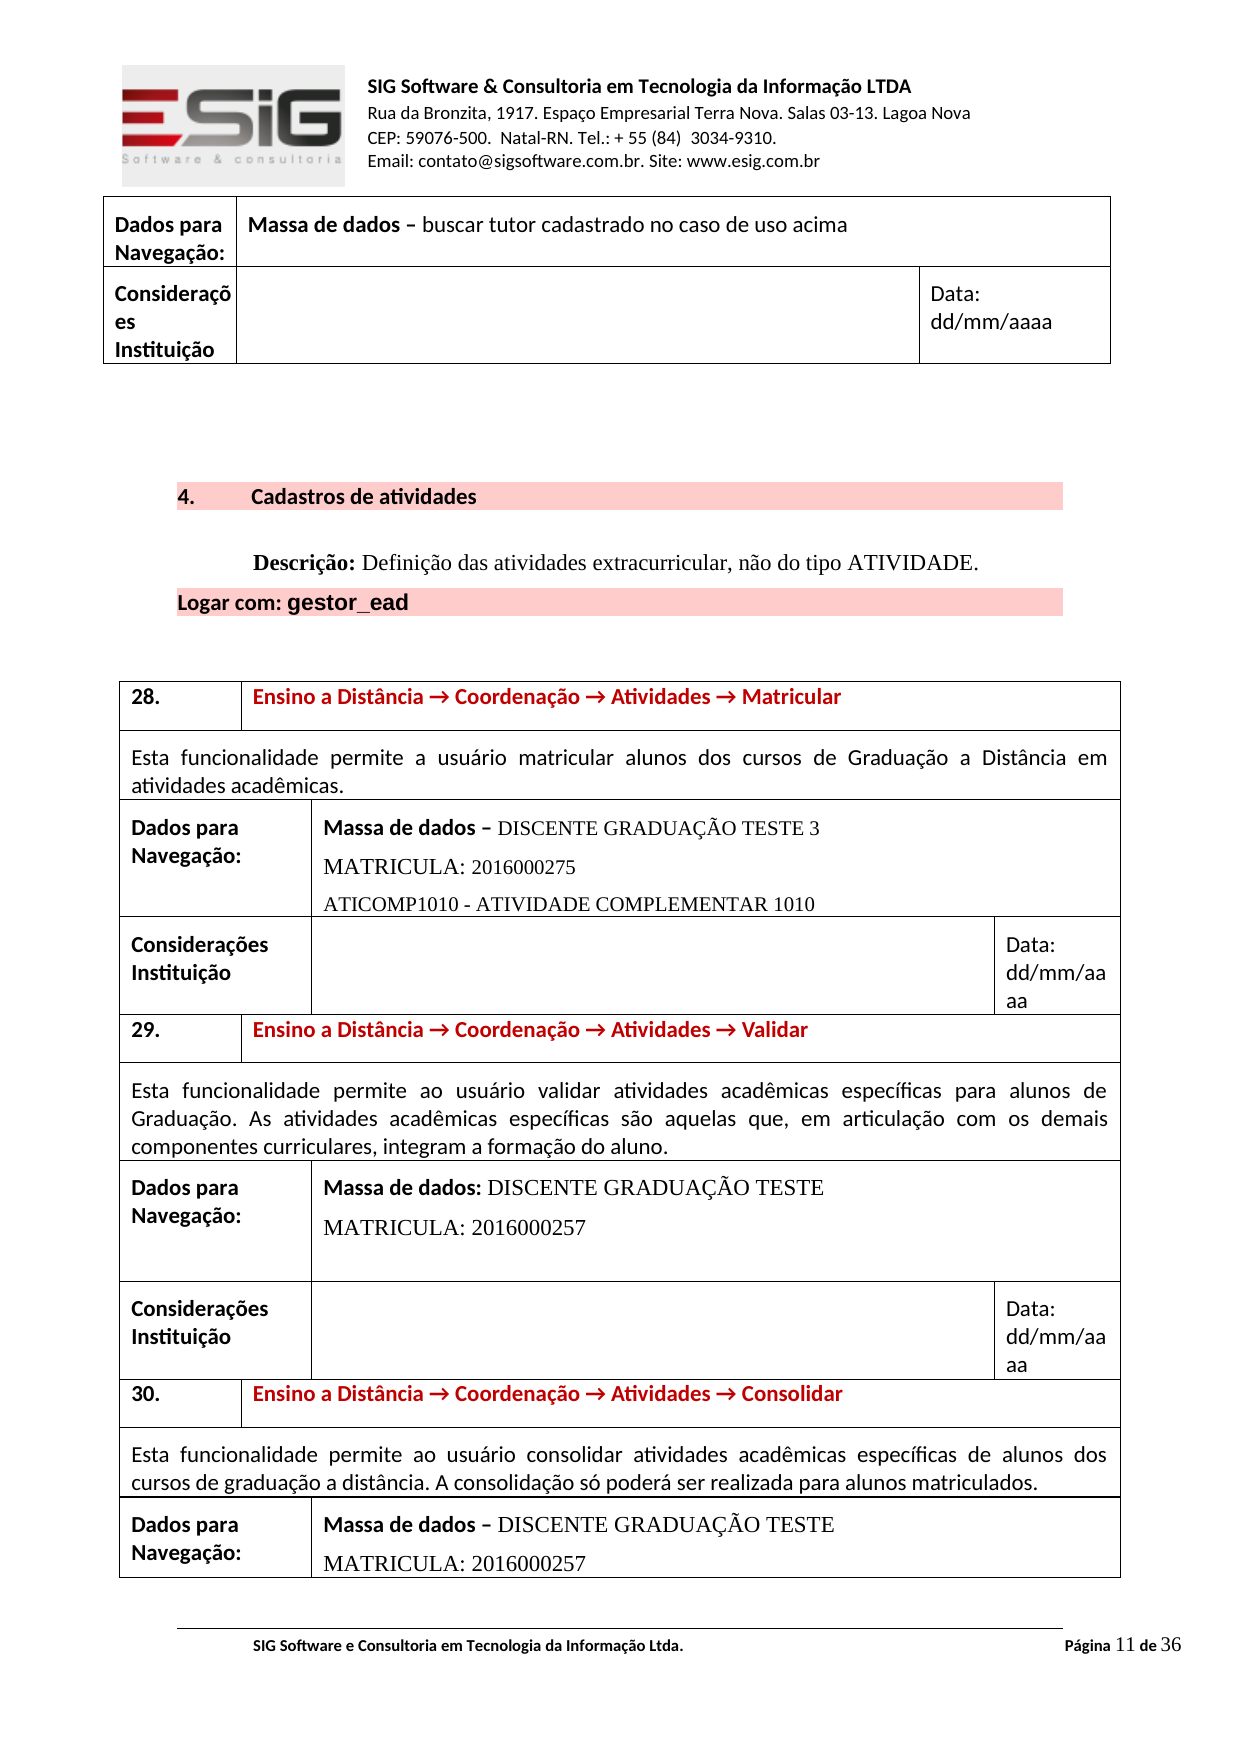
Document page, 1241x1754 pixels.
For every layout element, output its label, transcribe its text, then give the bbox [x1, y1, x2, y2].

table_cell Ensino a Distância → Coordenação → Atividades → Validar [242, 1015, 1120, 1062]
text Descrição: Definição das atividades extracurricular, não do tipo ATIVIDADE. [177, 549, 1063, 576]
table_cell Dados para Navegação: [104, 197, 236, 266]
picture [120, 65, 346, 183]
table_cell Massa de dados – DISCENTE GRADUAÇÃO TESTE MATRICULA: 2016000257 [312, 1498, 1120, 1577]
table_cell [120, 1380, 241, 1427]
table_cell [237, 267, 919, 363]
table_cell Massa de dados: DISCENTE GRADUAÇÃO TESTE MATRICULA: 2016000257 [312, 1161, 1120, 1281]
table_cell [312, 1282, 994, 1378]
table_cell Data: dd/mm/aaaa [920, 267, 1110, 363]
table_cell Considerações Instituição [120, 1282, 311, 1378]
table_cell [120, 1015, 241, 1062]
table_header Ensino a Distância → Coordenação → Atividades → Matricular [242, 682, 1120, 730]
table_cell Esta funcionalidade permite ao usuário validar atividades acadêmicas específicas para alunos de Graduação. As atividades acadêmicas específicas são aquelas que, em articulação com os demais componentes curriculares, integram a formação do aluno. [120, 1063, 1120, 1160]
table_cell Massa de dados – DISCENTE GRADUAÇÃO TESTE 3 MATRICULA: 2016000275 ATICOMP1010 - ATIVIDADE COMPLEMENTAR 1010 [312, 800, 1120, 916]
table_cell Considerações Instituição [104, 267, 236, 363]
table_cell Data: dd/mm/aaaa [995, 917, 1120, 1014]
table_cell Dados para Navegação: [120, 1498, 311, 1577]
table_cell Esta funcionalidade permite ao usuário consolidar atividades acadêmicas específicas de alunos dos cursos de graduação a distância. A consolidação só poderá ser realizada para alunos matriculados. [120, 1428, 1120, 1496]
table_cell [312, 917, 994, 1014]
table_cell Esta funcionalidade permite a usuário matricular alunos dos cursos de Graduação a Distância em atividades acadêmicas. [120, 731, 1120, 799]
table_header [120, 682, 241, 730]
table_cell Ensino a Distância → Coordenação → Atividades → Consolidar [242, 1380, 1120, 1427]
table_cell Massa de dados – buscar tutor cadastrado no caso de uso acima [237, 197, 1110, 266]
table_cell Dados para Navegação: [120, 800, 311, 916]
table_cell Considerações Instituição [120, 917, 311, 1014]
table_cell Data: dd/mm/aaaa [995, 1282, 1120, 1378]
table_cell Dados para Navegação: [120, 1161, 311, 1281]
subtitle Logar com: gestor_ead [177, 588, 1063, 616]
subtitle Cadastros de atividades [177, 482, 1063, 510]
